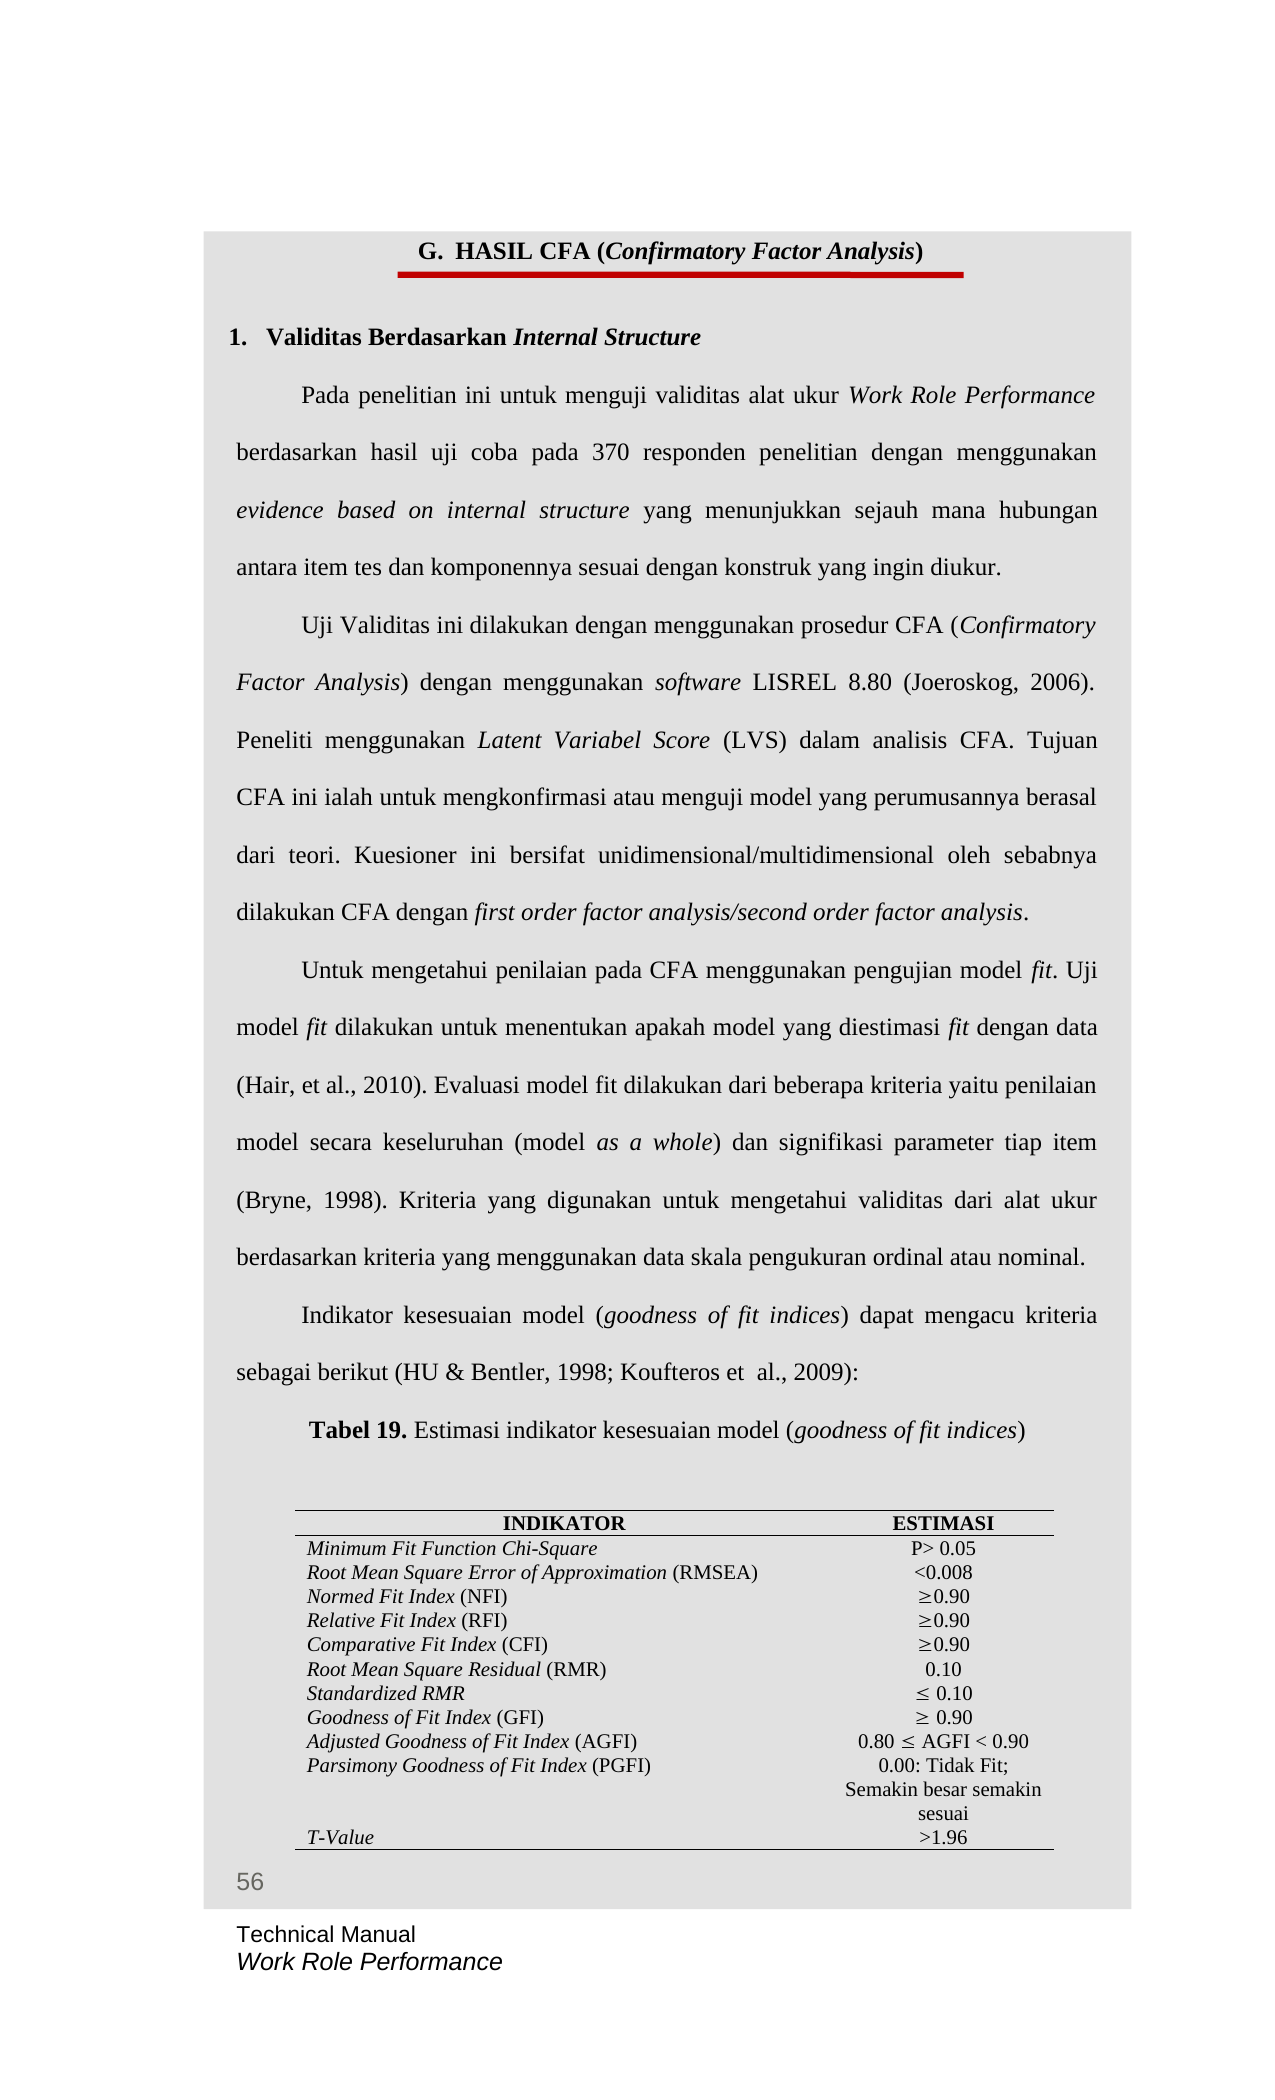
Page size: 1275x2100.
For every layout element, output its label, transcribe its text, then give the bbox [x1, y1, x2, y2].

table_cell 0.90 [833, 1705, 1054, 1729]
table_cell <0.008 [833, 1560, 1054, 1584]
list Tabel 19. Estimasi indikator kesesuaian model (goodness of fit indices) [236, 1415, 1098, 1444]
list Untuk mengetahui penilaian pada CFA menggunakan pengujian model fit. Uji model fit dilakukan untuk menentukan apakah model yang diestimasi fit dengan data (Hair, et al., 2010). Evaluasi model fit dilakukan dari beberapa kriteria yaitu penilaian model secara keseluruhan (model as a whole) dan signifikasi parameter tiap item (Bryne, 1998). Kriteria yang digunakan untuk mengetahui validitas dari alat ukur berdasarkan kriteria yang menggunakan data skala pengukuran ordinal atau nominal. [236, 955, 1098, 1271]
table_cell >1.96 [833, 1825, 1054, 1849]
table_cell T-Value [295, 1825, 832, 1849]
table_cell 0.90 [833, 1633, 1054, 1656]
table_cell 0.00: Tidak Fit; Semakin besar semakin sesuai [833, 1753, 1054, 1825]
list Pada penelitian ini untuk menguji validitas alat ukur Work Role Performance berdasarkan hasil uji coba pada 370 responden penelitian dengan menggunakan evidence based on internal structure yang menunjukkan sejauh mana hubungan antara item tes dan komponennya sesuai dengan konstruk yang ingin diukur. [236, 380, 1098, 581]
table_cell Comparative Fit Index (CFI) [295, 1633, 832, 1656]
table_cell Minimum Fit Function Chi-Square [295, 1536, 832, 1560]
table_header ESTIMASI [833, 1511, 1054, 1535]
table_cell Standardized RMR [295, 1681, 832, 1704]
table_cell Goodness of Fit Index (GFI) [295, 1705, 832, 1729]
table_header INDIKATOR [295, 1511, 832, 1535]
table_cell Adjusted Goodness of Fit Index (AGFI) [295, 1729, 832, 1753]
table_cell Root Mean Square Residual (RMR) [295, 1656, 832, 1681]
list Uji Validitas ini dilakukan dengan menggunakan prosedur CFA (Confirmatory Factor Analysis) dengan menggunakan software LISREL 8.80 (Joeroskog, 2006). Peneliti menggunakan Latent Variabel Score (LVS) dalam analisis CFA. Tujuan CFA ini ialah untuk mengkonfirmasi atau menguji model yang perumusannya berasal dari teori. Kuesioner ini bersifat unidimensional/multidimensional oleh sebabnya dilakukan CFA dengan first order factor analysis/second order factor analysis. [236, 610, 1098, 926]
table_cell Normed Fit Index (NFI) [295, 1584, 832, 1608]
table_cell 0.90 [833, 1584, 1054, 1608]
table_cell Root Mean Square Error of Approximation (RMSEA) [295, 1560, 832, 1584]
table_cell Relative Fit Index (RFI) [295, 1608, 832, 1632]
table_cell 0.80 AGFI < 0.90 [833, 1729, 1054, 1753]
table_cell 0.10 [833, 1681, 1054, 1704]
table_cell P> 0.05 [833, 1536, 1054, 1560]
list Indikator kesesuaian model (goodness of fit indices) dapat mengacu kriteria sebagai berikut (HU & Bentler, 1998; Koufteros et al., 2009): [236, 1300, 1098, 1386]
list HASIL CFA (Confirmatory Factor Analysis) [243, 236, 1098, 265]
table_cell Parsimony Goodness of Fit Index (PGFI) [295, 1753, 832, 1825]
table_cell 0.10 [833, 1656, 1054, 1681]
table_cell 0.90 [833, 1608, 1054, 1632]
list Validitas Berdasarkan Internal Structure [228, 322, 1098, 351]
